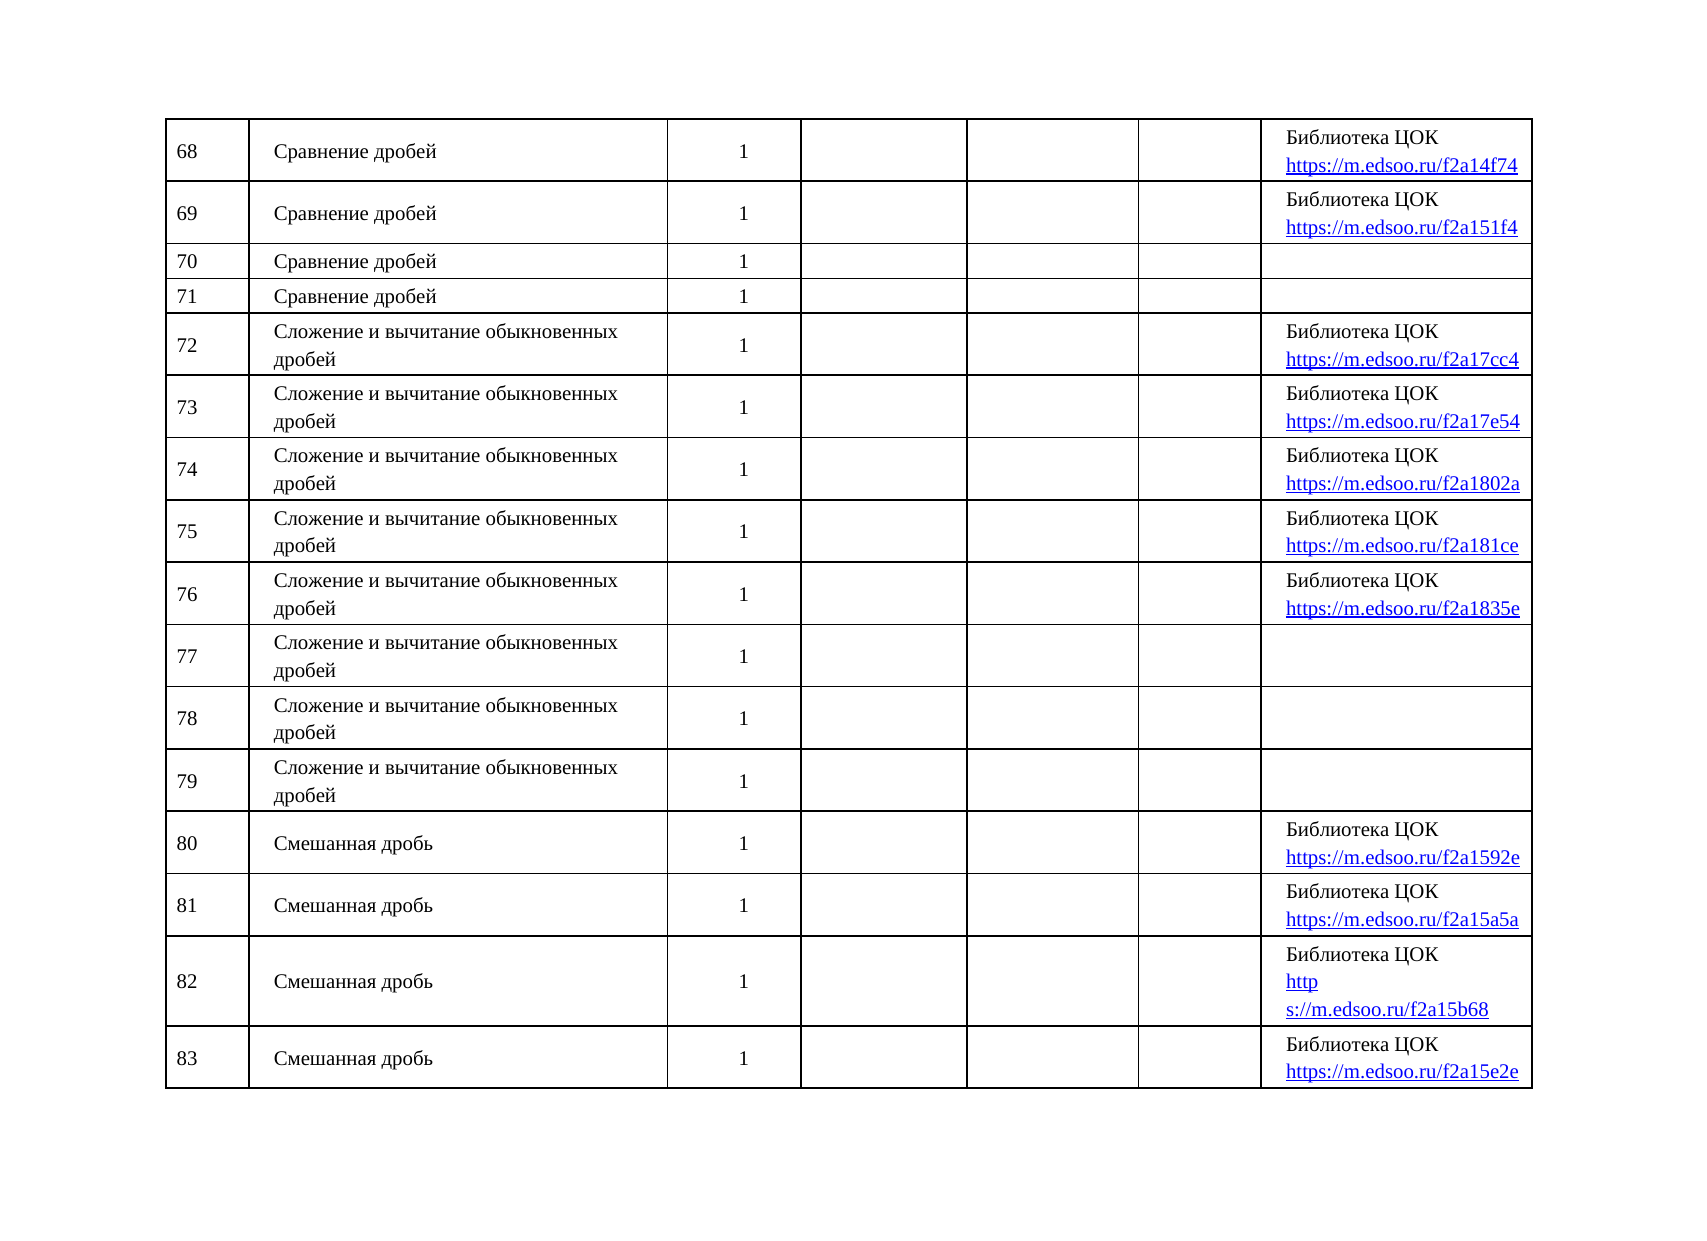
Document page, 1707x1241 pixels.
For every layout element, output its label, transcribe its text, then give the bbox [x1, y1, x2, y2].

table_cell 1 [668, 376, 800, 437]
table_cell 1 [668, 438, 800, 499]
table_cell Смешанная дробь [250, 937, 667, 1025]
table_cell [802, 314, 966, 374]
table_cell 78 [167, 687, 248, 748]
table_cell Сложение и вычитание обыкновенных дробей [250, 625, 667, 686]
table_cell Библиотека ЦОК https://m.edsoo.ru/f2a151f4 [1262, 182, 1531, 243]
table_cell 71 [167, 279, 248, 312]
table_cell [1262, 687, 1531, 748]
table_cell Библиотека ЦОК https://m.edsoo.ru/f2a15e2e [1262, 1027, 1531, 1087]
table_cell 79 [167, 750, 248, 810]
table_cell 74 [167, 438, 248, 499]
table_cell 1 [668, 501, 800, 561]
table_cell [968, 314, 1138, 374]
table_cell [1139, 812, 1260, 873]
table_cell [968, 501, 1138, 561]
table_cell [968, 376, 1138, 437]
table_cell 82 [167, 937, 248, 1025]
table_cell [802, 438, 966, 499]
table_cell Библиотека ЦОК https://m.edsoo.ru/f2a17e54 [1262, 376, 1531, 437]
table_cell 77 [167, 625, 248, 686]
table_cell [1139, 937, 1260, 1025]
table_cell [1139, 120, 1260, 180]
table_cell [1139, 314, 1260, 374]
table_cell 1 [668, 279, 800, 312]
table_cell [802, 376, 966, 437]
table_cell [968, 750, 1138, 810]
table_cell [1139, 1027, 1260, 1087]
table_cell [968, 812, 1138, 873]
table_cell [802, 874, 966, 935]
table_cell [968, 279, 1138, 312]
table_cell Сложение и вычитание обыкновенных дробей [250, 750, 667, 810]
table_cell Сравнение дробей [250, 244, 667, 277]
table_cell 80 [167, 812, 248, 873]
table_cell Сравнение дробей [250, 279, 667, 312]
table_cell Сложение и вычитание обыкновенных дробей [250, 376, 667, 437]
table_cell [968, 625, 1138, 686]
table_cell [802, 625, 966, 686]
table_cell 75 [167, 501, 248, 561]
table_cell Смешанная дробь [250, 1027, 667, 1087]
table_cell Библиотека ЦОК https://m.edsoo.ru/f2a1802a [1262, 438, 1531, 499]
table_cell [1139, 376, 1260, 437]
table_cell 72 [167, 314, 248, 374]
table_cell 69 [167, 182, 248, 243]
table_cell 83 [167, 1027, 248, 1087]
table_cell 76 [167, 563, 248, 623]
table_cell [802, 750, 966, 810]
table_cell [1139, 750, 1260, 810]
table_cell Библиотека ЦОК https://m.edsoo.ru/f2a14f74 [1262, 120, 1531, 180]
table_cell 68 [167, 120, 248, 180]
table_cell Сложение и вычитание обыкновенных дробей [250, 563, 667, 623]
table_cell 81 [167, 874, 248, 935]
table_cell 1 [668, 750, 800, 810]
table_cell 1 [668, 182, 800, 243]
table_cell [802, 563, 966, 623]
table_cell 73 [167, 376, 248, 437]
table_cell [802, 937, 966, 1025]
table_cell Сложение и вычитание обыкновенных дробей [250, 501, 667, 561]
table_cell [968, 687, 1138, 748]
table_cell [1139, 279, 1260, 312]
table_cell [802, 244, 966, 277]
table_cell [968, 182, 1138, 243]
table_cell [1139, 874, 1260, 935]
table_cell Смешанная дробь [250, 812, 667, 873]
table_cell 1 [668, 625, 800, 686]
table_cell [1139, 438, 1260, 499]
table_cell 1 [668, 687, 800, 748]
table_cell [802, 687, 966, 748]
table_cell [968, 438, 1138, 499]
table_cell [1139, 625, 1260, 686]
table_cell Сравнение дробей [250, 182, 667, 243]
table_cell [1262, 750, 1531, 810]
table_cell Библиотека ЦОК https://m.edsoo.ru/f2a17cc4 [1262, 314, 1531, 374]
table_cell [1262, 279, 1531, 312]
table_cell Библиотека ЦОК https://m.edsoo.ru/f2a15b68 [1262, 937, 1531, 1025]
table_cell 1 [668, 244, 800, 277]
table_cell [802, 812, 966, 873]
table_cell [1139, 687, 1260, 748]
table_cell Сравнение дробей [250, 120, 667, 180]
table_cell [968, 244, 1138, 277]
table_cell 1 [668, 314, 800, 374]
table_cell Библиотека ЦОК https://m.edsoo.ru/f2a1592e [1262, 812, 1531, 873]
table_cell 1 [668, 120, 800, 180]
table_cell Библиотека ЦОК https://m.edsoo.ru/f2a15a5a [1262, 874, 1531, 935]
table_cell [968, 1027, 1138, 1087]
table_cell [802, 279, 966, 312]
table_cell Сложение и вычитание обыкновенных дробей [250, 438, 667, 499]
table_cell [1139, 182, 1260, 243]
table_cell [1262, 244, 1531, 277]
table_cell Библиотека ЦОК https://m.edsoo.ru/f2a181ce [1262, 501, 1531, 561]
table_cell [1262, 625, 1531, 686]
table_cell [1139, 244, 1260, 277]
table_cell [1139, 501, 1260, 561]
table_cell 1 [668, 937, 800, 1025]
table_cell [802, 182, 966, 243]
table_cell Библиотека ЦОК https://m.edsoo.ru/f2a1835e [1262, 563, 1531, 623]
table_cell Сложение и вычитание обыкновенных дробей [250, 687, 667, 748]
table_cell [968, 874, 1138, 935]
table_cell [802, 120, 966, 180]
table_cell 70 [167, 244, 248, 277]
table_cell 1 [668, 812, 800, 873]
table_cell 1 [668, 563, 800, 623]
table_cell [968, 120, 1138, 180]
table_cell [968, 937, 1138, 1025]
table_cell [1139, 563, 1260, 623]
table_cell Смешанная дробь [250, 874, 667, 935]
table_cell 1 [668, 874, 800, 935]
table_cell 1 [668, 1027, 800, 1087]
table_cell [802, 1027, 966, 1087]
table_cell [802, 501, 966, 561]
table_cell [968, 563, 1138, 623]
table_cell Сложение и вычитание обыкновенных дробей [250, 314, 667, 374]
